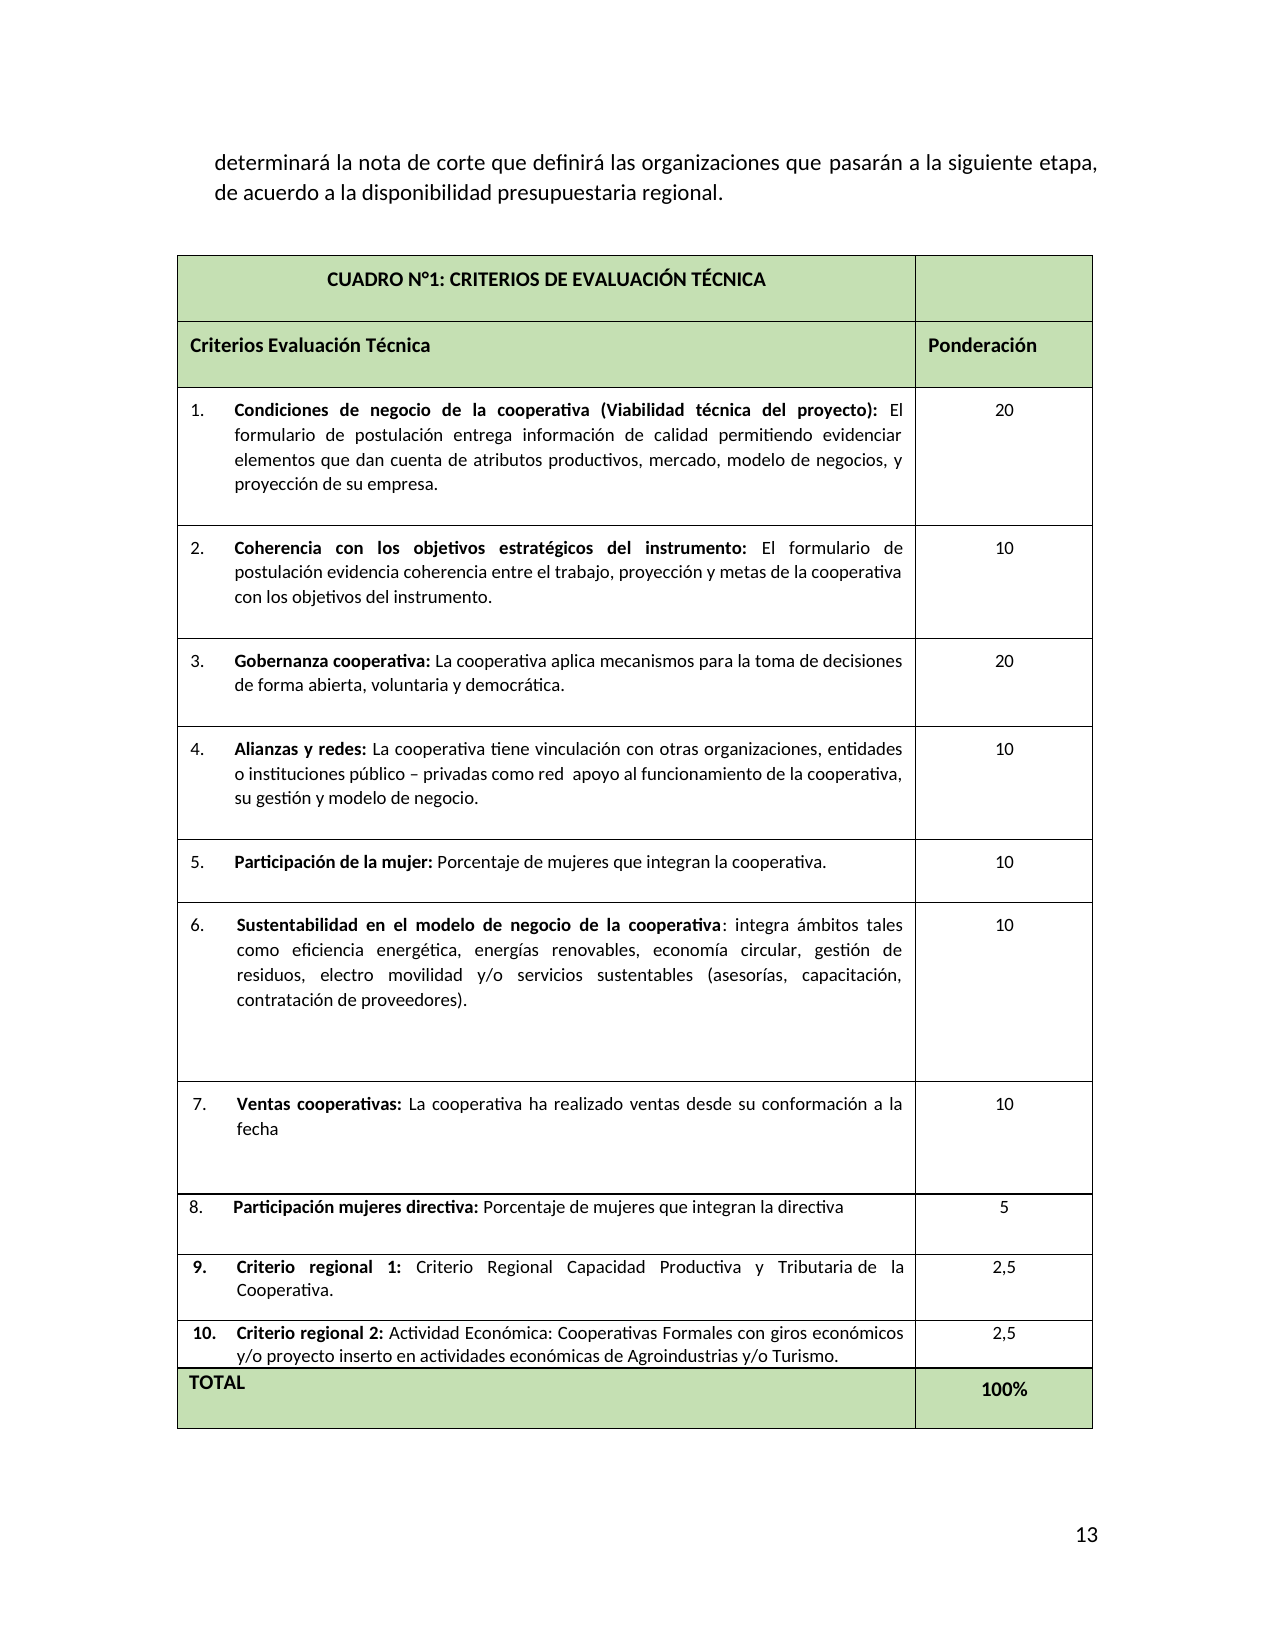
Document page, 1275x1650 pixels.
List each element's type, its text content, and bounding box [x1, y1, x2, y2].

table_header Participación mujeres directiva: Porcentaje de mujeres que integran la directiva [178, 1195, 915, 1254]
table_cell 20 [916, 639, 1092, 726]
table_cell 10 [916, 840, 1092, 902]
table_cell Gobernanza cooperativa: La cooperativa aplica mecanismos para la toma de decisiones de forma abierta, voluntaria y democrática. [178, 639, 915, 726]
table_cell Criterios Evaluación Técnica [178, 322, 915, 387]
table_cell 10 [916, 526, 1092, 637]
table_cell Ventas cooperativas: La cooperativa ha realizado ventas desde su conformación a la fecha [178, 1082, 915, 1193]
table_cell Coherencia con los objetivos estratégicos del instrumento: El formulario de postulación evidencia coherencia entre el trabajo, proyección y metas de la cooperativa con los objetivos del instrumento. [178, 526, 915, 637]
table_cell 2,5 [916, 1321, 1092, 1367]
table_header TOTAL [178, 1369, 915, 1428]
table_cell 10 [916, 903, 1092, 1081]
table_cell Alianzas y redes: La cooperativa tiene vinculación con otras organizaciones, entidades o instituciones público – privadas como red apoyo al funcionamiento de la cooperativa, su gestión y modelo de negocio. [178, 727, 915, 839]
table_cell Ponderación [916, 322, 1092, 387]
table_cell Participación de la mujer: Porcentaje de mujeres que integran la cooperativa. [178, 840, 915, 902]
table_header CUADRO N°1: CRITERIOS DE EVALUACIÓN TÉCNICA [178, 256, 915, 321]
table_cell Condiciones de negocio de la cooperativa (Viabilidad técnica del proyecto): El formulario de postulación entrega información de calidad permitiendo evidenciar elementos que dan cuenta de atributos productivos, mercado, modelo de negocios, y proyección de su empresa. [178, 388, 915, 524]
table_cell 10 [916, 1082, 1092, 1193]
table_cell 20 [916, 388, 1092, 524]
table_cell Sustentabilidad en el modelo de negocio de la cooperativa: integra ámbitos tales como eficiencia energética, energías renovables, economía circular, gestión de residuos, electro movilidad y/o servicios sustentables (asesorías, capacitación, contratación de proveedores). [178, 903, 915, 1081]
table_header 100% [916, 1369, 1092, 1428]
table_header 5 [916, 1195, 1092, 1254]
table_cell Criterio regional 1: Criterio Regional Capacidad Productiva y Tributaria de la Cooperativa. [178, 1255, 915, 1320]
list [177, 148, 1098, 206]
table_cell 10 [916, 727, 1092, 839]
table_cell Criterio regional 2: Actividad Económica: Cooperativas Formales con giros económicos y/o proyecto inserto en actividades económicas de Agroindustrias y/o Turismo. [178, 1321, 915, 1367]
table_cell 2,5 [916, 1255, 1092, 1320]
table_header [916, 256, 1092, 321]
